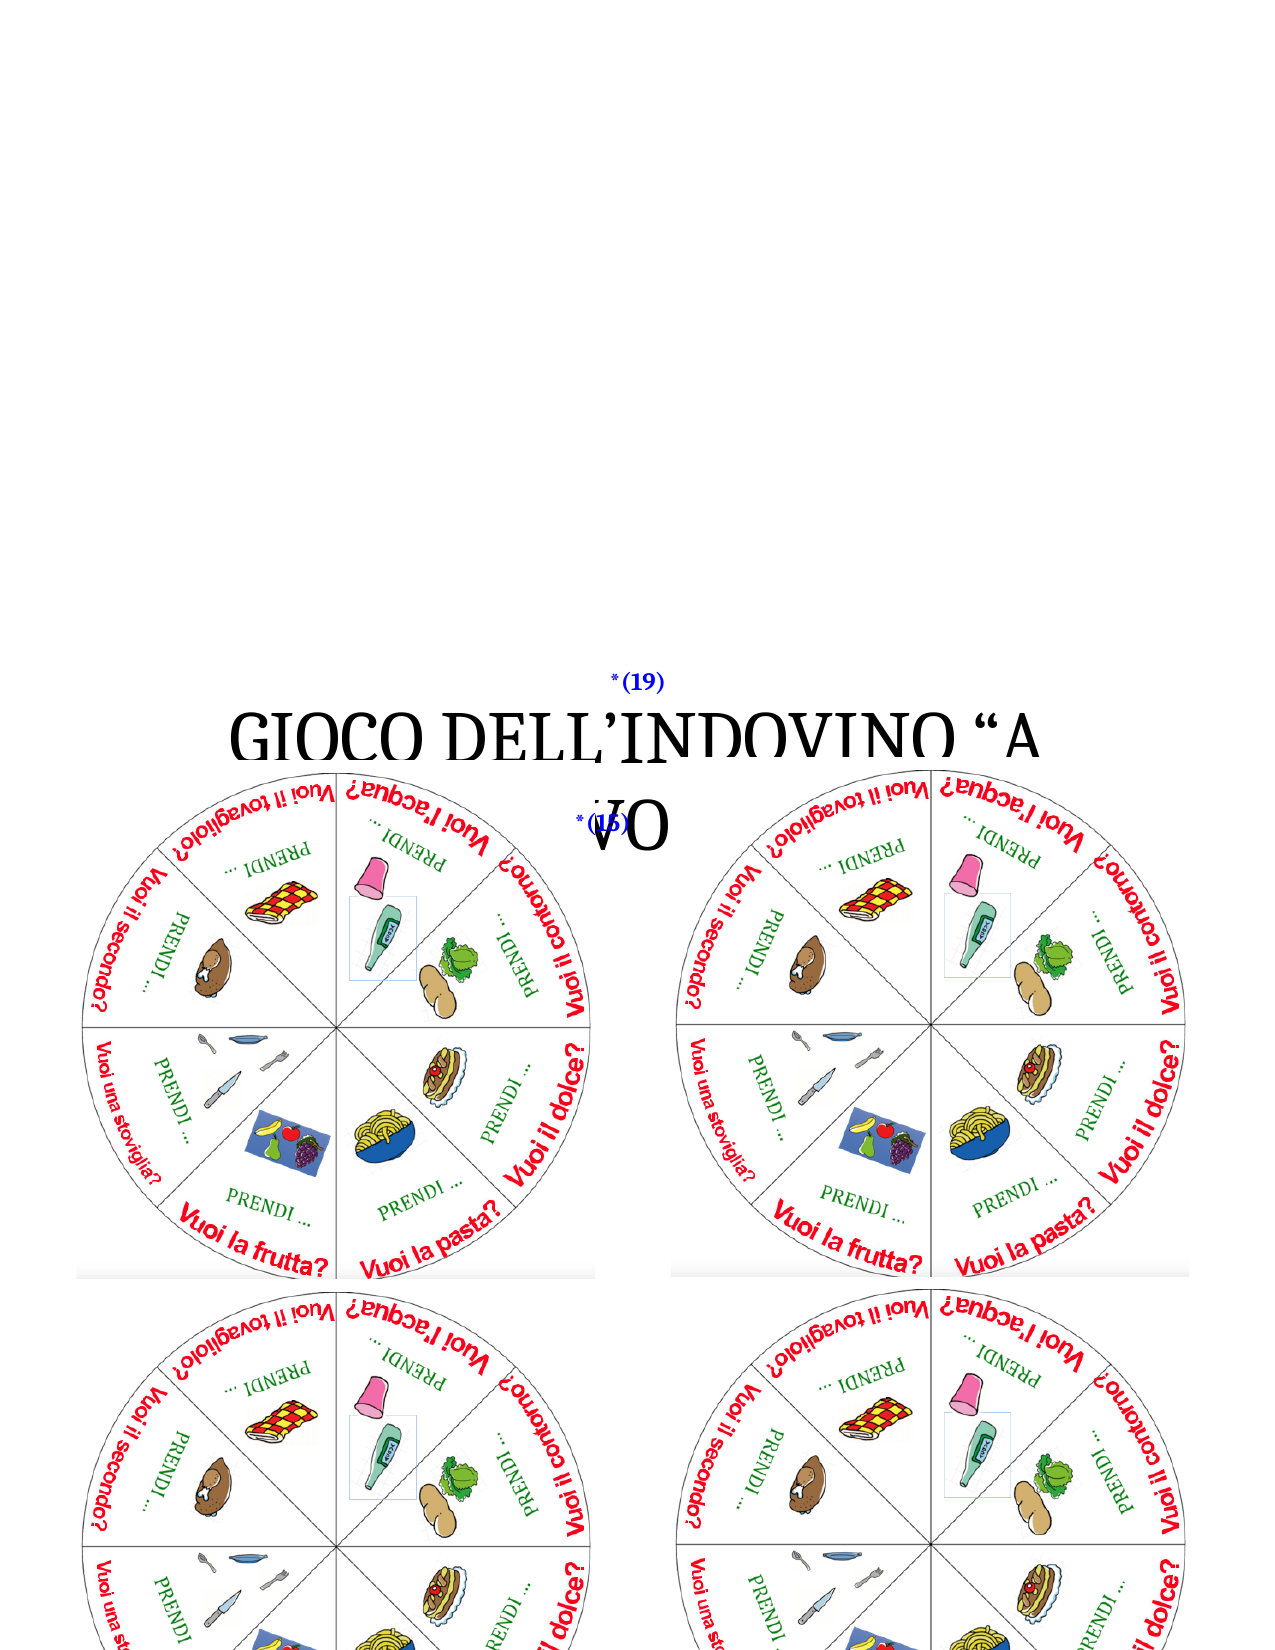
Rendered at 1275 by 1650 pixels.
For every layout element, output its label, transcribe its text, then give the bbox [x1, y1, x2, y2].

picture [76, 760, 595, 1650]
picture [670, 757, 1190, 1650]
text GIOCO DELL’INDOVINO “A TAVOLA” [187, 696, 1087, 869]
text *(19) [187, 667, 1087, 696]
